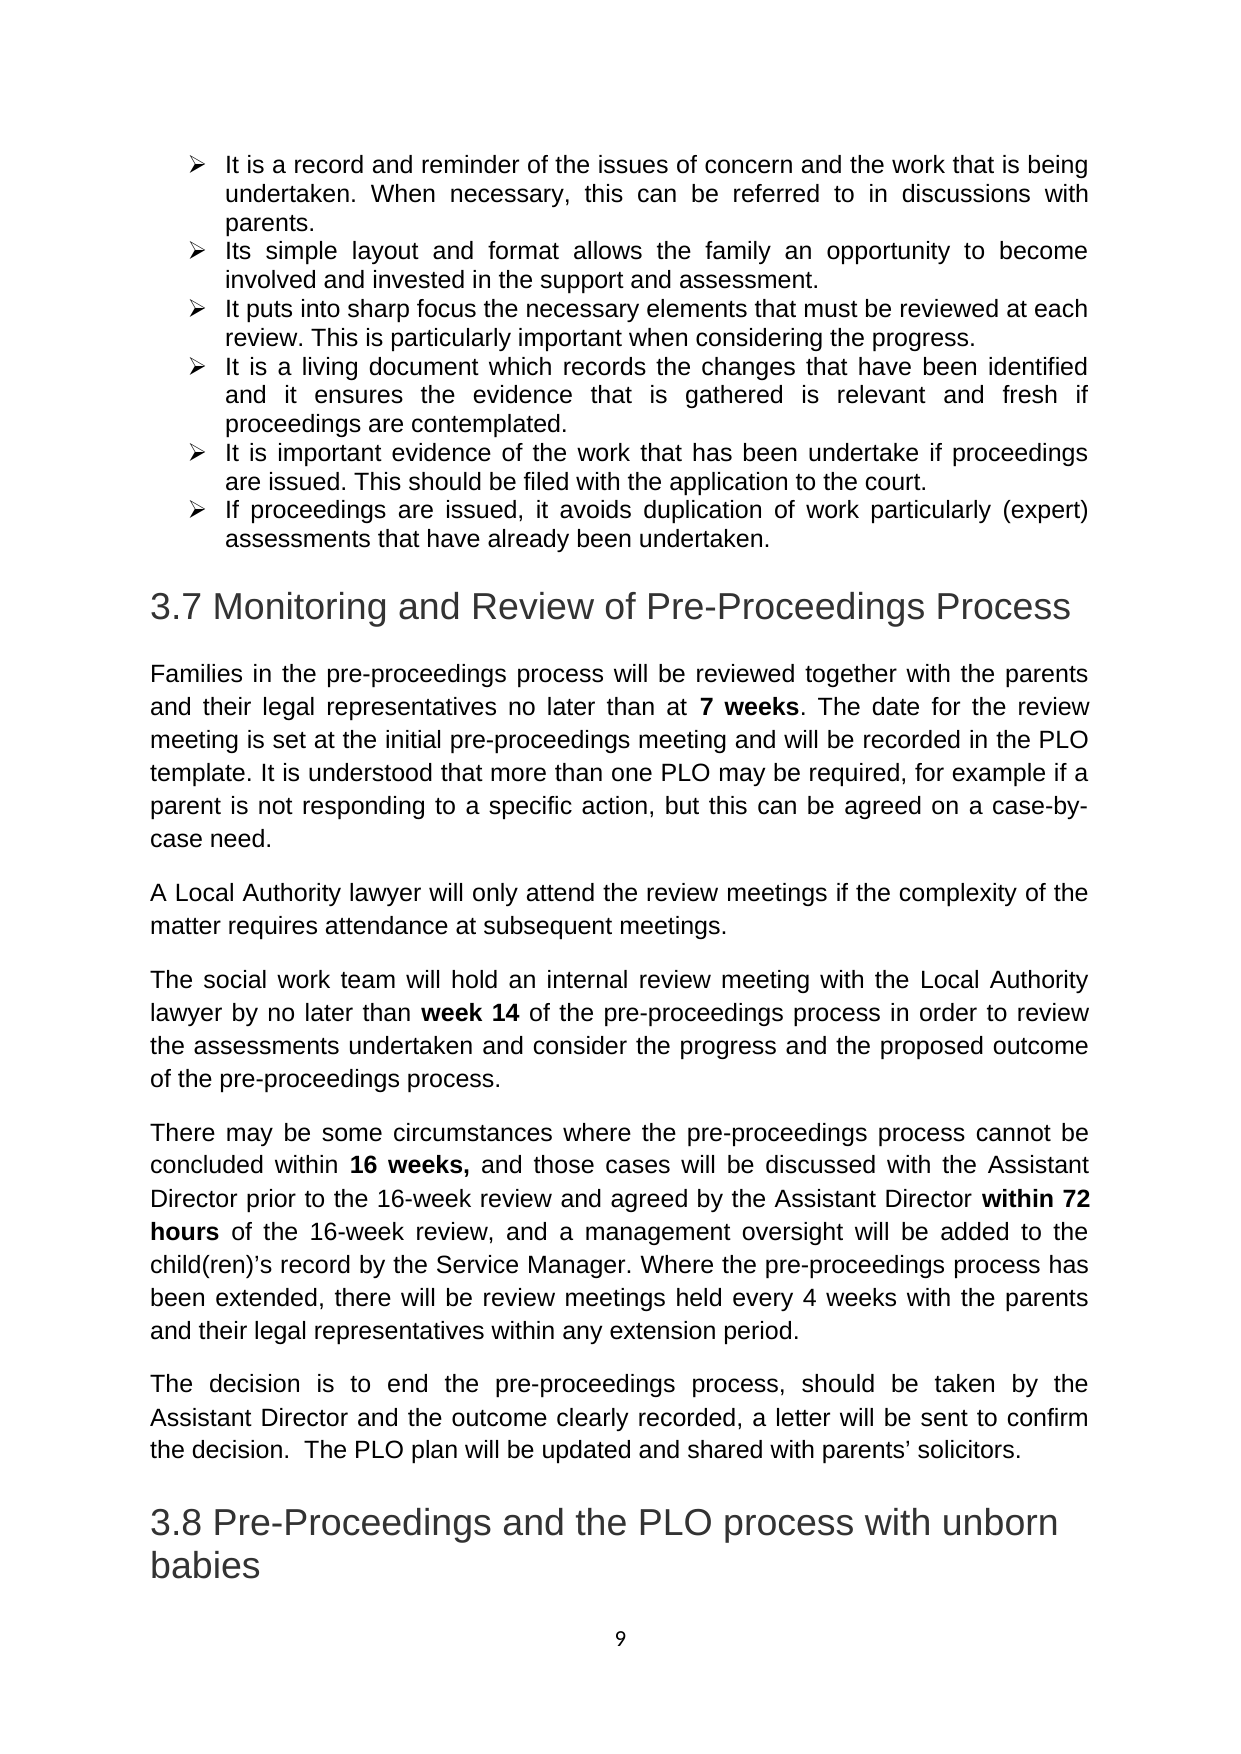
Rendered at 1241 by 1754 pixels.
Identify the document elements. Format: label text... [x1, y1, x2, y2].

text A Local Authority lawyer will only attend the review meetings if the complexity of the matter requires attendance at subsequent meetings. [150, 878, 1090, 939]
list It is a record and reminder of the issues of concern and the work that is being undertaken. When necessary, this can be referred to in discussions with parents. [187, 150, 1090, 236]
text 3.8 Pre-Proceedings and the PLO process with unborn babies [150, 1500, 1090, 1586]
text The social work team will hold an internal review meeting with the Local Authority lawyer by no later than week 14 of the pre-proceedings process in order to review the assessments undertaken and consider the progress and the proposed outcome of the pre-proceedings process. [150, 964, 1090, 1092]
text Families in the pre-proceedings process will be reviewed together with the parents and their legal representatives no later than at 7 weeks. The date for the review meeting is set at the initial pre-proceedings meeting and will be recorded in the PLO template. It is understood that more than one PLO may be required, for example if a parent is not responding to a specific action, but this can be agreed on a case-by-case need. [150, 659, 1090, 853]
list It is a living document which records the changes that have been identified and it ensures the evidence that is gathered is relevant and fresh if proceedings are contemplated. [187, 352, 1090, 438]
text The decision is to end the pre-proceedings process, should be taken by the Assistant Director and the outcome clearly recorded, a letter will be sent to confirm the decision. The PLO plan will be updated and shared with parents’ solicitors. [150, 1369, 1090, 1464]
list It puts into sharp focus the necessary elements that must be reviewed at each review. This is particularly important when considering the progress. [187, 294, 1090, 352]
list If proceedings are issued, it avoids duplication of work particularly (expert) assessments that have already been undertaken. [187, 496, 1090, 553]
text There may be some circumstances where the pre-proceedings process cannot be concluded within 16 weeks, and those cases will be discussed with the Assistant Director prior to the 16-week review and agreed by the Assistant Director within 72 hours of the 16-week review, and a management oversight will be added to the child(ren)’s record by the Service Manager. Where the pre-proceedings process has been extended, there will be review meetings held every 4 weeks with the parents and their legal representatives within any extension period. [150, 1117, 1090, 1344]
list It is important evidence of the work that has been undertake if proceedings are issued. This should be filed with the application to the court. [187, 438, 1090, 496]
list Its simple layout and format allows the family an opportunity to become involved and invested in the support and assessment. [187, 236, 1090, 294]
text 3.7 Monitoring and Review of Pre-Proceedings Process [150, 584, 1090, 627]
